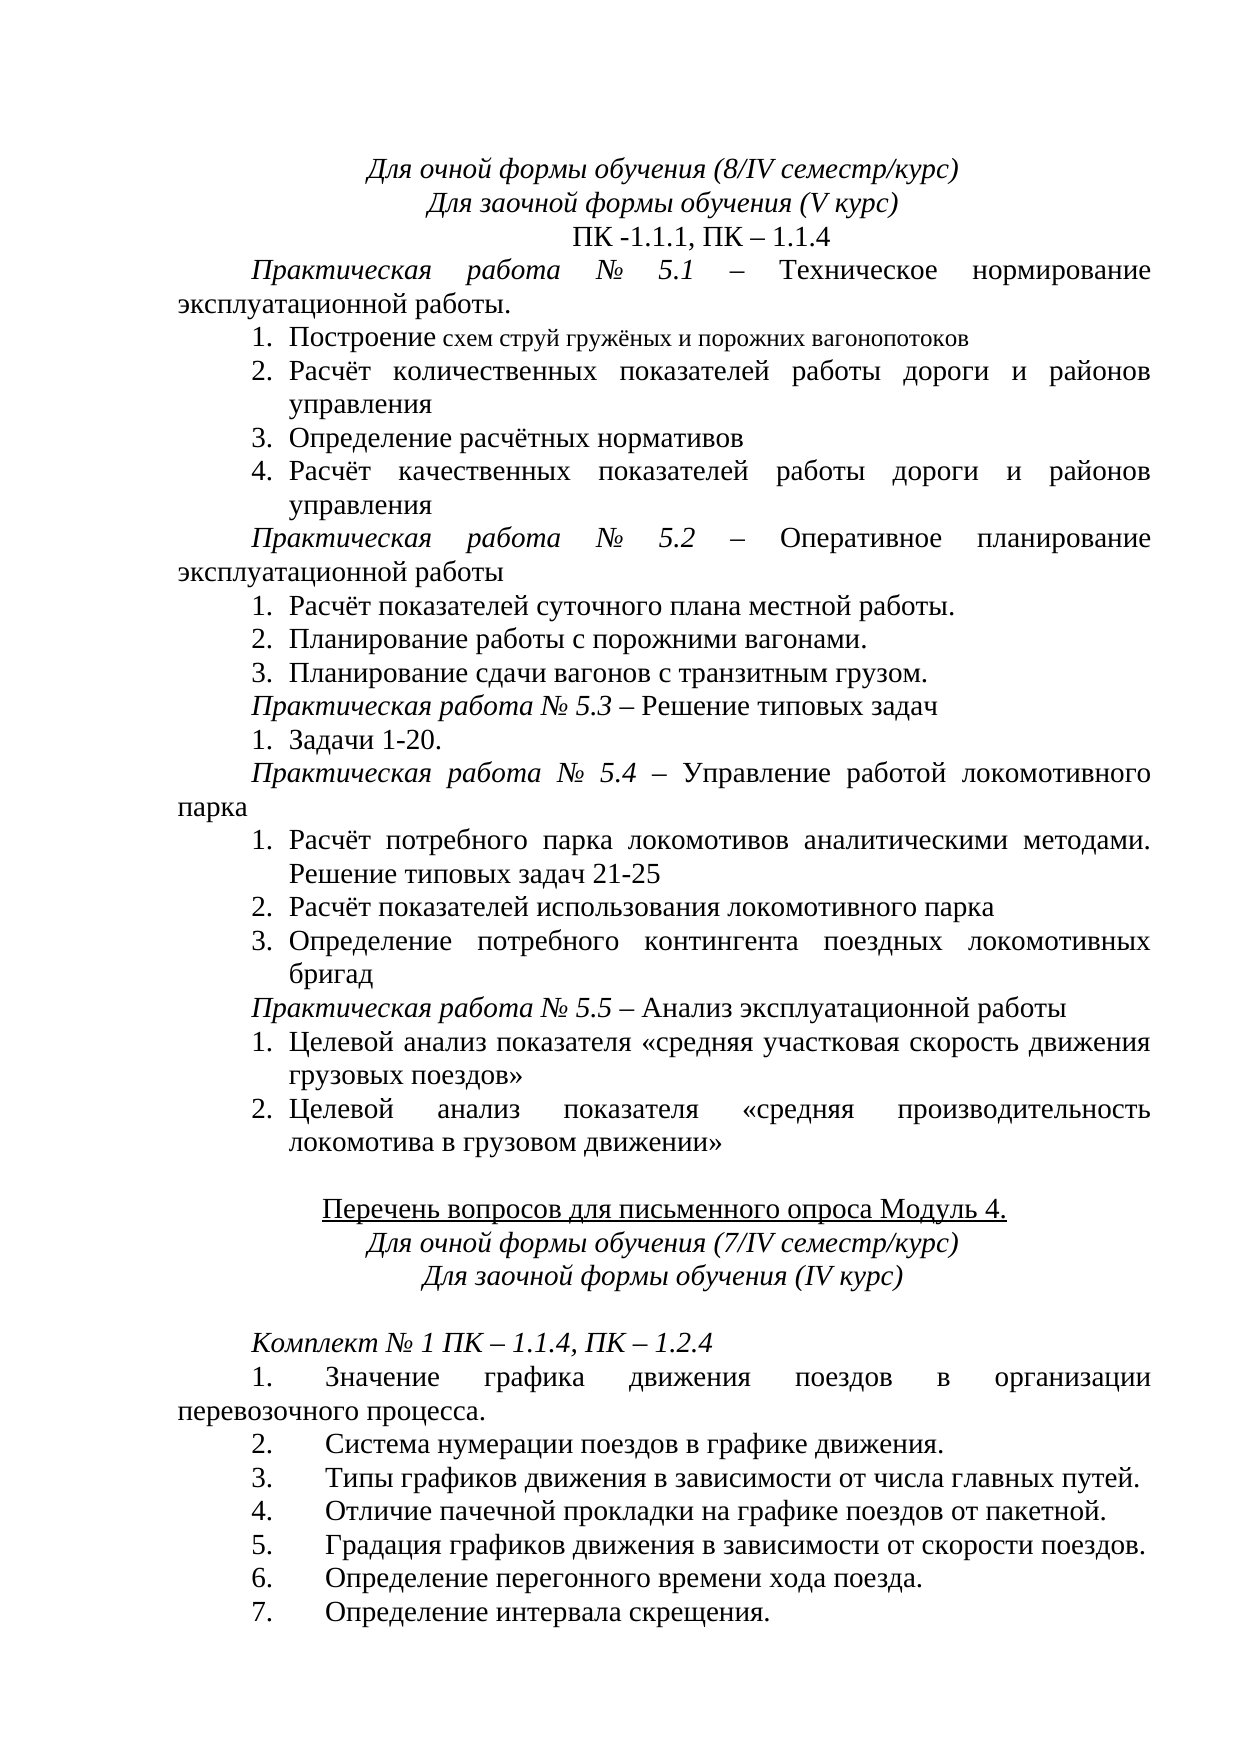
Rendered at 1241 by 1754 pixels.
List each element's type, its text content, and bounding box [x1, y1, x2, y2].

list Определение расчётных нормативов [251, 420, 1152, 453]
list Определение потребного контингента поездных локомотивных бригад [251, 923, 1152, 990]
text Практическая работа № 5.2 – Оперативное планирование эксплуатационной работы [177, 521, 1152, 588]
text Практическая работа № 5.5 – Анализ эксплуатационной работы [251, 990, 1152, 1024]
list Целевой анализ показателя «средняя производительность локомотива в грузовом движении» [251, 1091, 1152, 1158]
list Расчёт качественных показателей работы дороги и районов управления [251, 453, 1152, 521]
list Определение перегонного времени хода поезда. [177, 1560, 1152, 1594]
text Для очной формы обучения (7/IV семестр/курс) [177, 1225, 1152, 1258]
text Для заочной формы обучения (V курс) [177, 185, 1152, 219]
text Для очной формы обучения (8/IV семестр/курс) [177, 152, 1152, 185]
list Построение схем струй гружёных и порожних вагонопотоков [251, 319, 1152, 353]
list Система нумерации поездов в графике движения. [177, 1426, 1152, 1460]
text Практическая работа № 5.1 – Техническое нормирование эксплуатационной работы. [177, 252, 1152, 319]
list Расчёт количественных показателей работы дороги и районов управления [251, 353, 1152, 420]
list Определение интервала скрещения. [177, 1594, 1152, 1627]
text Перечень вопросов для письменного опроса Модуль 4. [177, 1191, 1152, 1225]
text ПК -1.1.1, ПК – 1.1.4 [177, 219, 1152, 252]
list Значение графика движения поездов в организации перевозочного процесса. [177, 1359, 1152, 1426]
list Типы графиков движения в зависимости от числа главных путей. [177, 1460, 1152, 1493]
text Практическая работа № 5.3 – Решение типовых задач [177, 688, 1152, 722]
list Планирование работы с порожними вагонами. [251, 621, 1152, 655]
list Градация графиков движения в зависимости от скорости поездов. [177, 1527, 1152, 1560]
list Целевой анализ показателя «средняя участковая скорость движения грузовых поездов» [251, 1024, 1152, 1091]
list Отличие пачечной прокладки на графике поездов от пакетной. [177, 1493, 1152, 1527]
text Практическая работа № 5.4 – Управление работой локомотивного парка [177, 755, 1152, 822]
list Планирование сдачи вагонов с транзитным грузом. [251, 655, 1152, 688]
text Для заочной формы обучения (IV курс) [177, 1258, 1152, 1292]
list Расчёт показателей суточного плана местной работы. [251, 588, 1152, 621]
text Комплект № 1 ПК – 1.1.4, ПК – 1.2.4 [177, 1326, 1152, 1359]
list Задачи 1-20. [251, 722, 1152, 755]
list Расчёт показателей использования локомотивного парка [251, 889, 1152, 923]
list Расчёт потребного парка локомотивов аналитическими методами. Решение типовых задач 21-25 [251, 822, 1152, 889]
